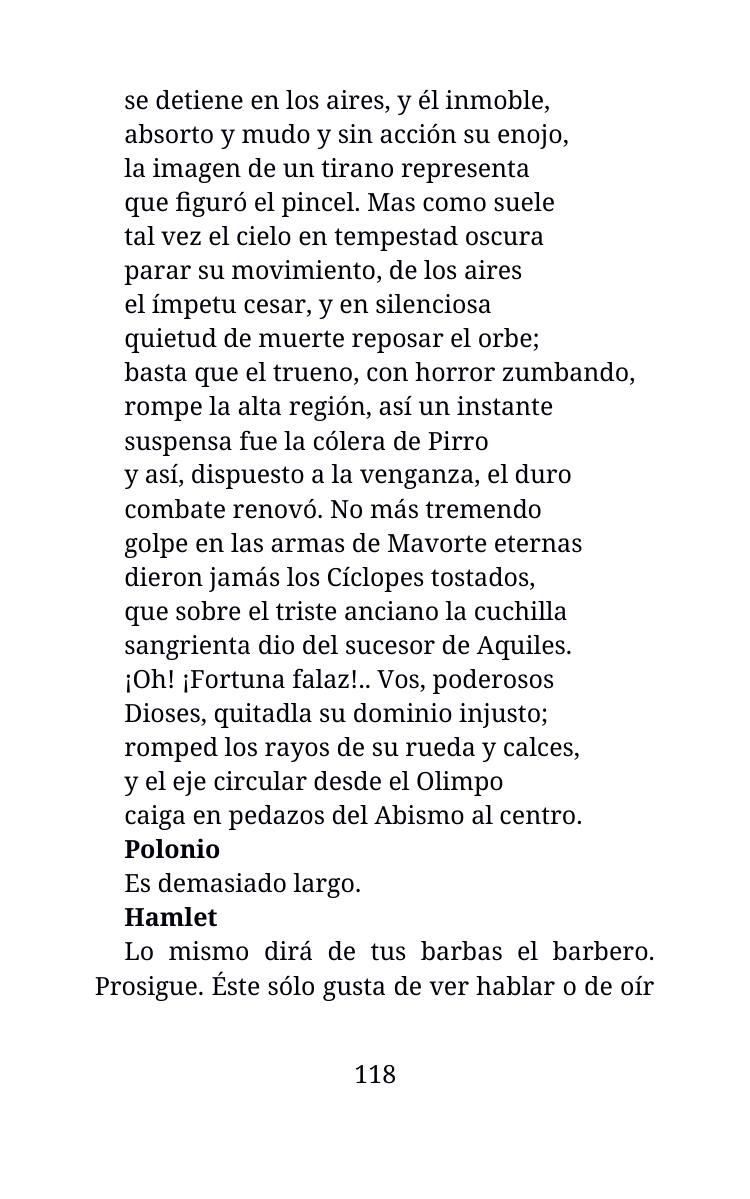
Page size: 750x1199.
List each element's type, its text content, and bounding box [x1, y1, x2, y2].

text suspensa fue la cólera de Pirro [94, 423, 656, 457]
text Hamlet [94, 900, 656, 934]
text que figuró el pincel. Mas como suele [94, 185, 656, 219]
text la imagen de un tirano representa [94, 151, 656, 185]
text golpe en las armas de Mavorte eternas [94, 525, 656, 559]
text ¡Oh! ¡Fortuna falaz!.. Vos, poderosos [94, 662, 656, 696]
text tal vez el cielo en tempestad oscura [94, 219, 656, 253]
text rompe la alta región, así un instante [94, 389, 656, 423]
text Polonio [94, 832, 656, 866]
text el ímpetu cesar, y en silenciosa [94, 287, 656, 321]
text y el eje circular desde el Olimpo [94, 764, 656, 798]
text que sobre el triste anciano la cuchilla [94, 593, 656, 627]
text caiga en pedazos del Abismo al centro. [94, 798, 656, 832]
text y así, dispuesto a la venganza, el duro [94, 457, 656, 491]
text Es demasiado largo. [94, 866, 656, 900]
text Dioses, quitadla su dominio injusto; [94, 696, 656, 730]
text parar su movimiento, de los aires [94, 253, 656, 287]
text dieron jamás los Cíclopes tostados, [94, 559, 656, 593]
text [94, 934, 656, 1002]
text quietud de muerte reposar el orbe; [94, 321, 656, 355]
text combate renovó. No más tremendo [94, 491, 656, 525]
text romped los rayos de su rueda y calces, [94, 730, 656, 764]
text sangrienta dio del sucesor de Aquiles. [94, 627, 656, 662]
text se detiene en los aires, y él inmoble, [94, 82, 656, 117]
text basta que el trueno, con horror zumbando, [94, 355, 656, 389]
text absorto y mudo y sin acción su enojo, [94, 117, 656, 151]
